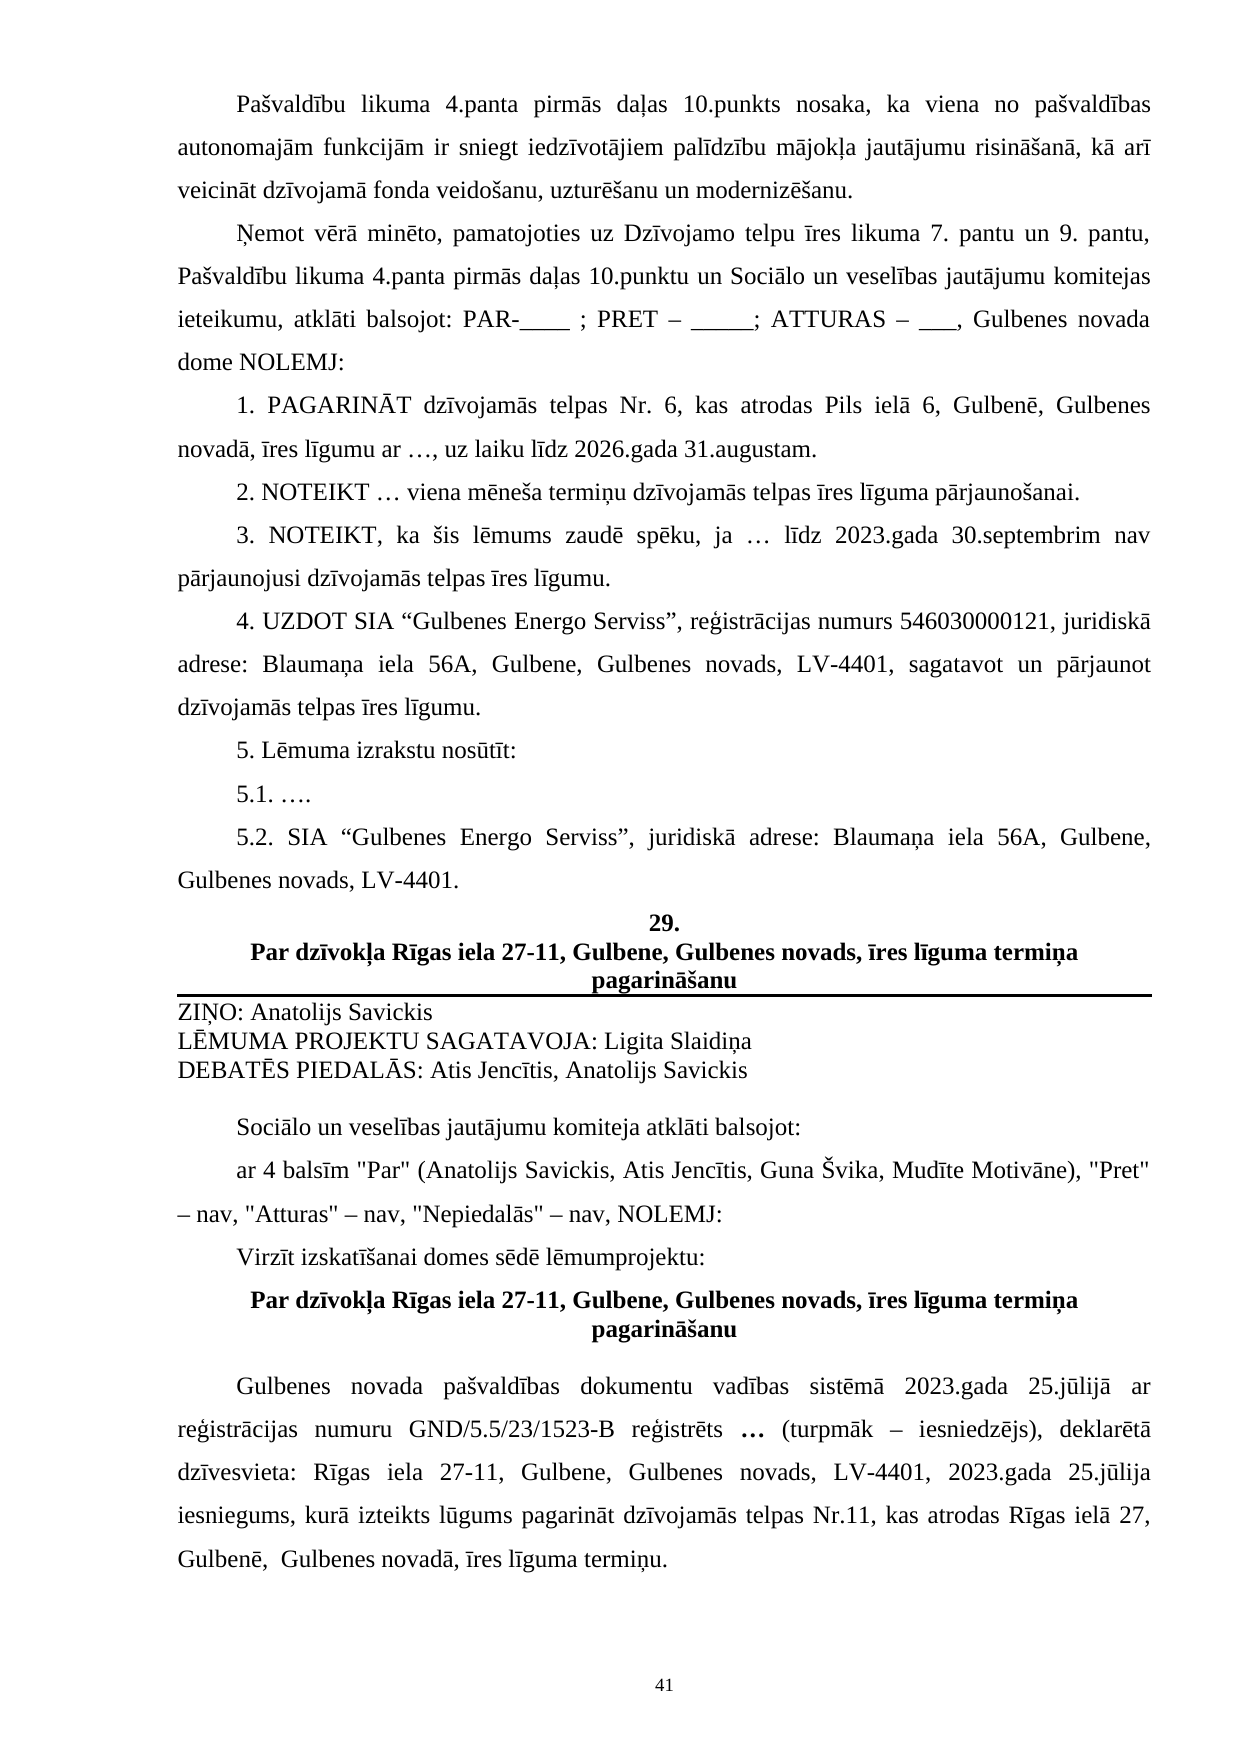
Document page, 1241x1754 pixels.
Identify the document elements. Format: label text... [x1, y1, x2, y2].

text 5.2. SIA “Gulbenes Energo Serviss”, juridiskā adrese: Blaumaņa iela 56A, Gulbene, Gulbenes novads, LV-4401. [177, 822, 1152, 894]
text Virzīt izskatīšanai domes sēdē lēmumprojektu: [177, 1242, 1152, 1271]
text Sociālo un veselības jautājumu komiteja atklāti balsojot: [177, 1112, 1152, 1141]
text 29. [177, 908, 1152, 937]
text DEBATĒS PIEDALĀS: Atis Jencītis, Anatolijs Savickis [177, 1055, 1152, 1084]
text ar 4 balsīm "Par" (Anatolijs Savickis, Atis Jencītis, Guna Švika, Mudīte Motivāne), "Pret" – nav, "Atturas" – nav, "Nepiedalās" – nav, NOLEMJ: [177, 1156, 1152, 1227]
text Ņemot vērā minēto, pamatojoties uz Dzīvojamo telpu īres likuma 7. pantu un 9. pantu, Pašvaldību likuma 4.panta pirmās daļas 10.punktu un Sociālo un veselības jautājumu komitejas ieteikumu, atklāti balsojot: PAR-____ ; PRET – _____; ATTURAS – ___, Gulbenes novada dome NOLEMJ: [177, 218, 1152, 376]
text 5. Lēmuma izrakstu nosūtīt: [177, 736, 1152, 764]
text Gulbenes novada pašvaldības dokumentu vadības sistēmā 2023.gada 25.jūlijā ar reģistrācijas numuru GND/5.5/23/1523-B reģistrēts … (turpmāk – iesniedzējs), deklarētā dzīvesvieta: Rīgas iela 27-11, Gulbene, Gulbenes novads, LV-4401, 2023.gada 25.jūlija iesniegums, kurā izteikts lūgums pagarināt dzīvojamās telpas Nr.11, kas atrodas Rīgas ielā 27, Gulbenē, Gulbenes novadā, īres līguma termiņu. [177, 1371, 1152, 1572]
text 3. NOTEIKT, ka šis lēmums zaudē spēku, ja … līdz 2023.gada 30.septembrim nav pārjaunojusi dzīvojamās telpas īres līgumu. [177, 520, 1152, 592]
text Par dzīvokļa Rīgas iela 27-11, Gulbene, Gulbenes novads, īres līguma termiņa pagarināšanu [177, 1285, 1152, 1342]
text ZIŅO: Anatolijs Savickis [177, 997, 1152, 1026]
text 1. PAGARINĀT dzīvojamās telpas Nr. 6, kas atrodas Pils ielā 6, Gulbenē, Gulbenes novadā, īres līgumu ar …, uz laiku līdz 2026.gada 31.augustam. [177, 391, 1152, 462]
text Pašvaldību likuma 4.panta pirmās daļas 10.punkts nosaka, ka viena no pašvaldības autonomajām funkcijām ir sniegt iedzīvotājiem palīdzību mājokļa jautājumu risināšanā, kā arī veicināt dzīvojamā fonda veidošanu, uzturēšanu un modernizēšanu. [177, 89, 1152, 204]
text Par dzīvokļa Rīgas iela 27-11, Gulbene, Gulbenes novads, īres līguma termiņa pagarināšanu [177, 937, 1152, 994]
text 2. NOTEIKT … viena mēneša termiņu dzīvojamās telpas īres līguma pārjaunošanai. [177, 477, 1152, 506]
text LĒMUMA PROJEKTU SAGATAVOJA: Ligita Slaidiņa [177, 1026, 1152, 1055]
text 4. UZDOT SIA “Gulbenes Energo Serviss”, reģistrācijas numurs 546030000121, juridiskā adrese: Blaumaņa iela 56A, Gulbene, Gulbenes novads, LV-4401, sagatavot un pārjaunot dzīvojamās telpas īres līgumu. [177, 606, 1152, 721]
text 5.1. …. [177, 779, 1152, 807]
